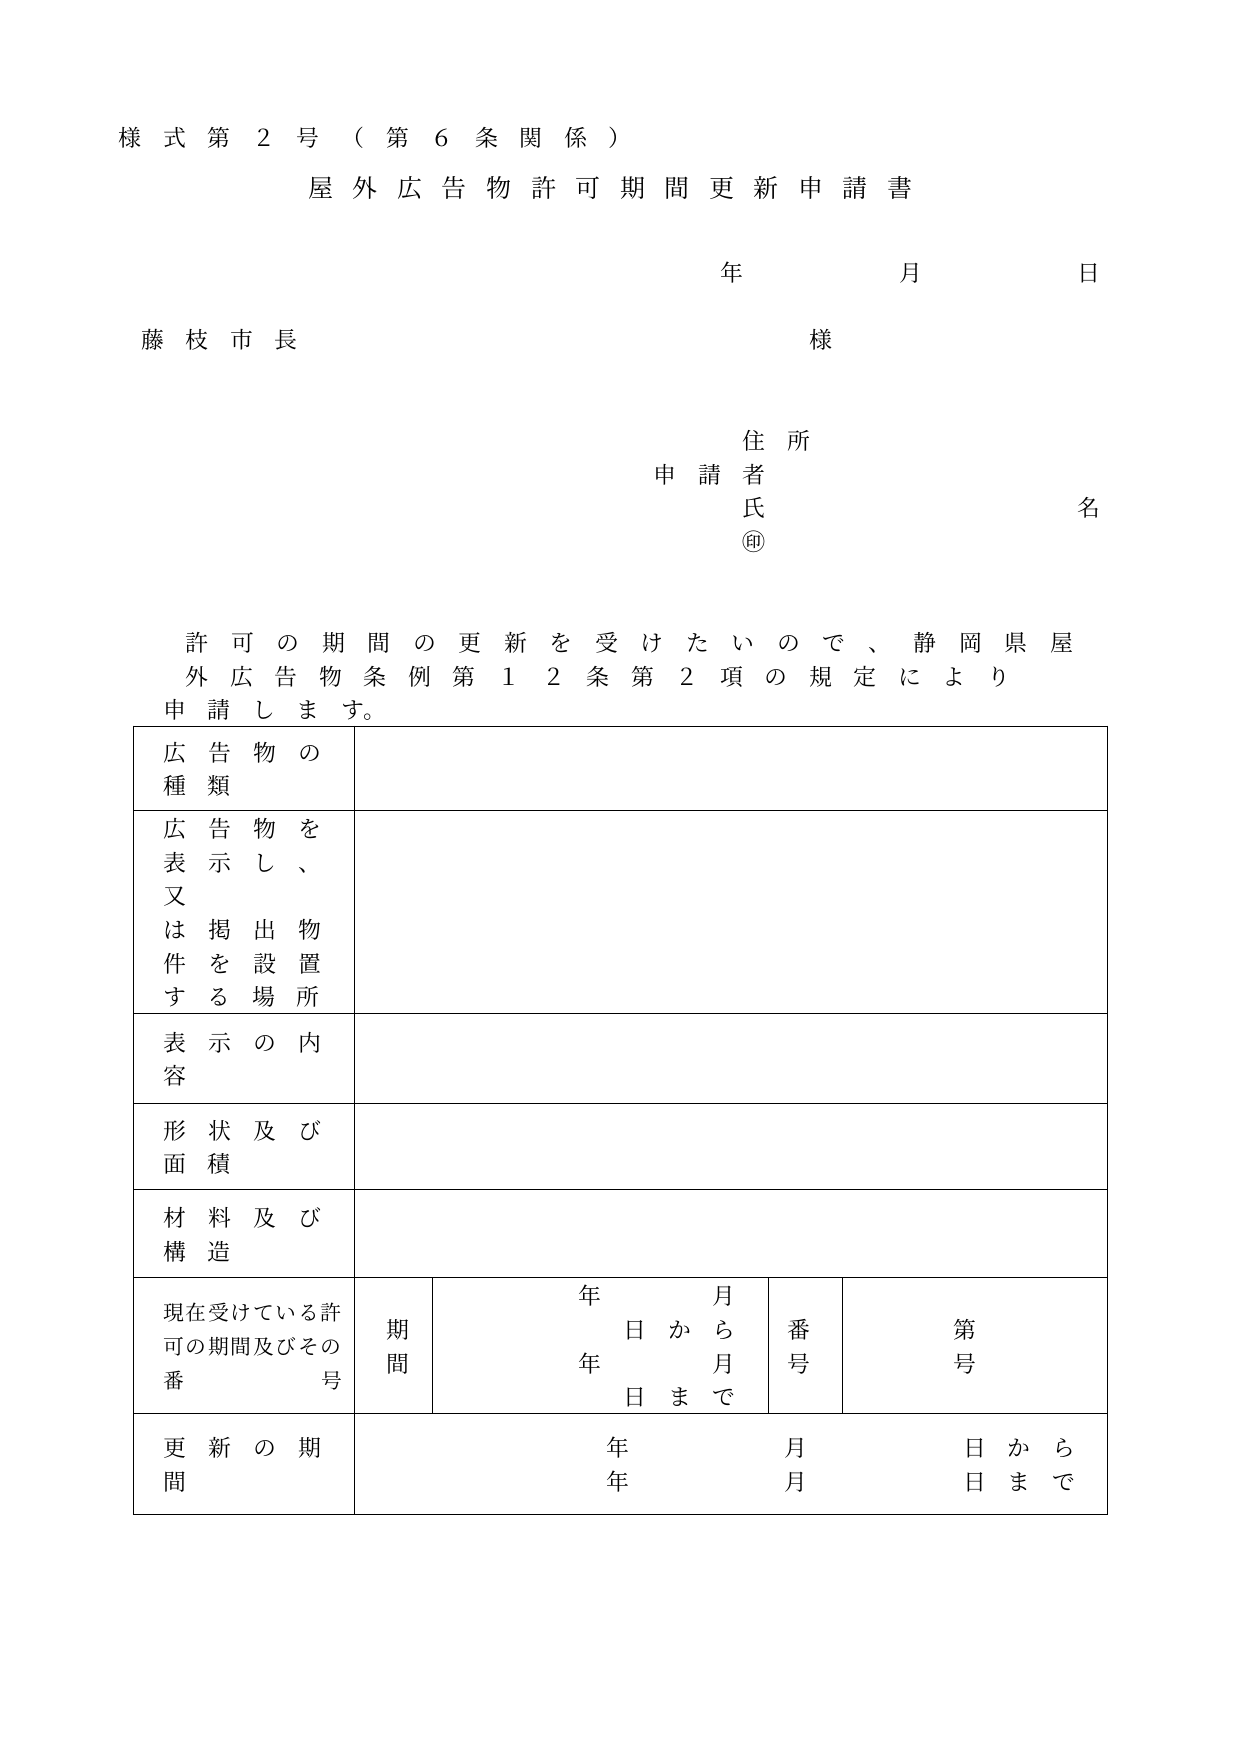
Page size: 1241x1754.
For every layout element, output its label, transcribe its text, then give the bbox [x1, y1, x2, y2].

table_cell 更新の期間 [134, 1414, 354, 1514]
table_cell 年 月 日から 年 月 日まで [433, 1278, 768, 1413]
text 住所 [724, 423, 1122, 456]
table_cell 年 月 日から 年 月 日まで [355, 1414, 1107, 1514]
text 藤枝市長 様 [118, 322, 1122, 355]
table_cell 表示の内容 [134, 1014, 354, 1102]
text 氏名 ㊞ [724, 490, 1122, 557]
table_cell 広告物を表示し、又 は掲出物件を設置 する場所 [134, 811, 354, 1013]
table_cell 材料及び構造 [134, 1190, 354, 1277]
text 様式第２号（第６条関係） [118, 120, 1122, 153]
table_cell [355, 1014, 1107, 1102]
table_cell 第 号 [843, 1278, 1107, 1413]
table_cell 期間 [355, 1278, 432, 1413]
table_cell 現在受けている許可の期間及びその番号 [134, 1278, 354, 1413]
text 申請者 [650, 456, 1122, 490]
table_cell [355, 1104, 1107, 1189]
table_header 許可の期間の更新を受けたいので、静岡県屋外広告物条例第１２条第２項の規定により [133, 625, 1108, 692]
table_cell 番号 [769, 1278, 842, 1413]
table_cell 申請します。 [133, 692, 1108, 726]
text 屋外広告物許可期間更新申請書 [118, 153, 1122, 221]
table_cell [355, 1190, 1107, 1277]
table_cell [355, 811, 1107, 1013]
text 年 月 日 [118, 254, 1122, 288]
table_cell 形状及び面積 [134, 1104, 354, 1189]
table_cell 広告物の種類 [134, 727, 354, 810]
table_cell [355, 727, 1107, 810]
